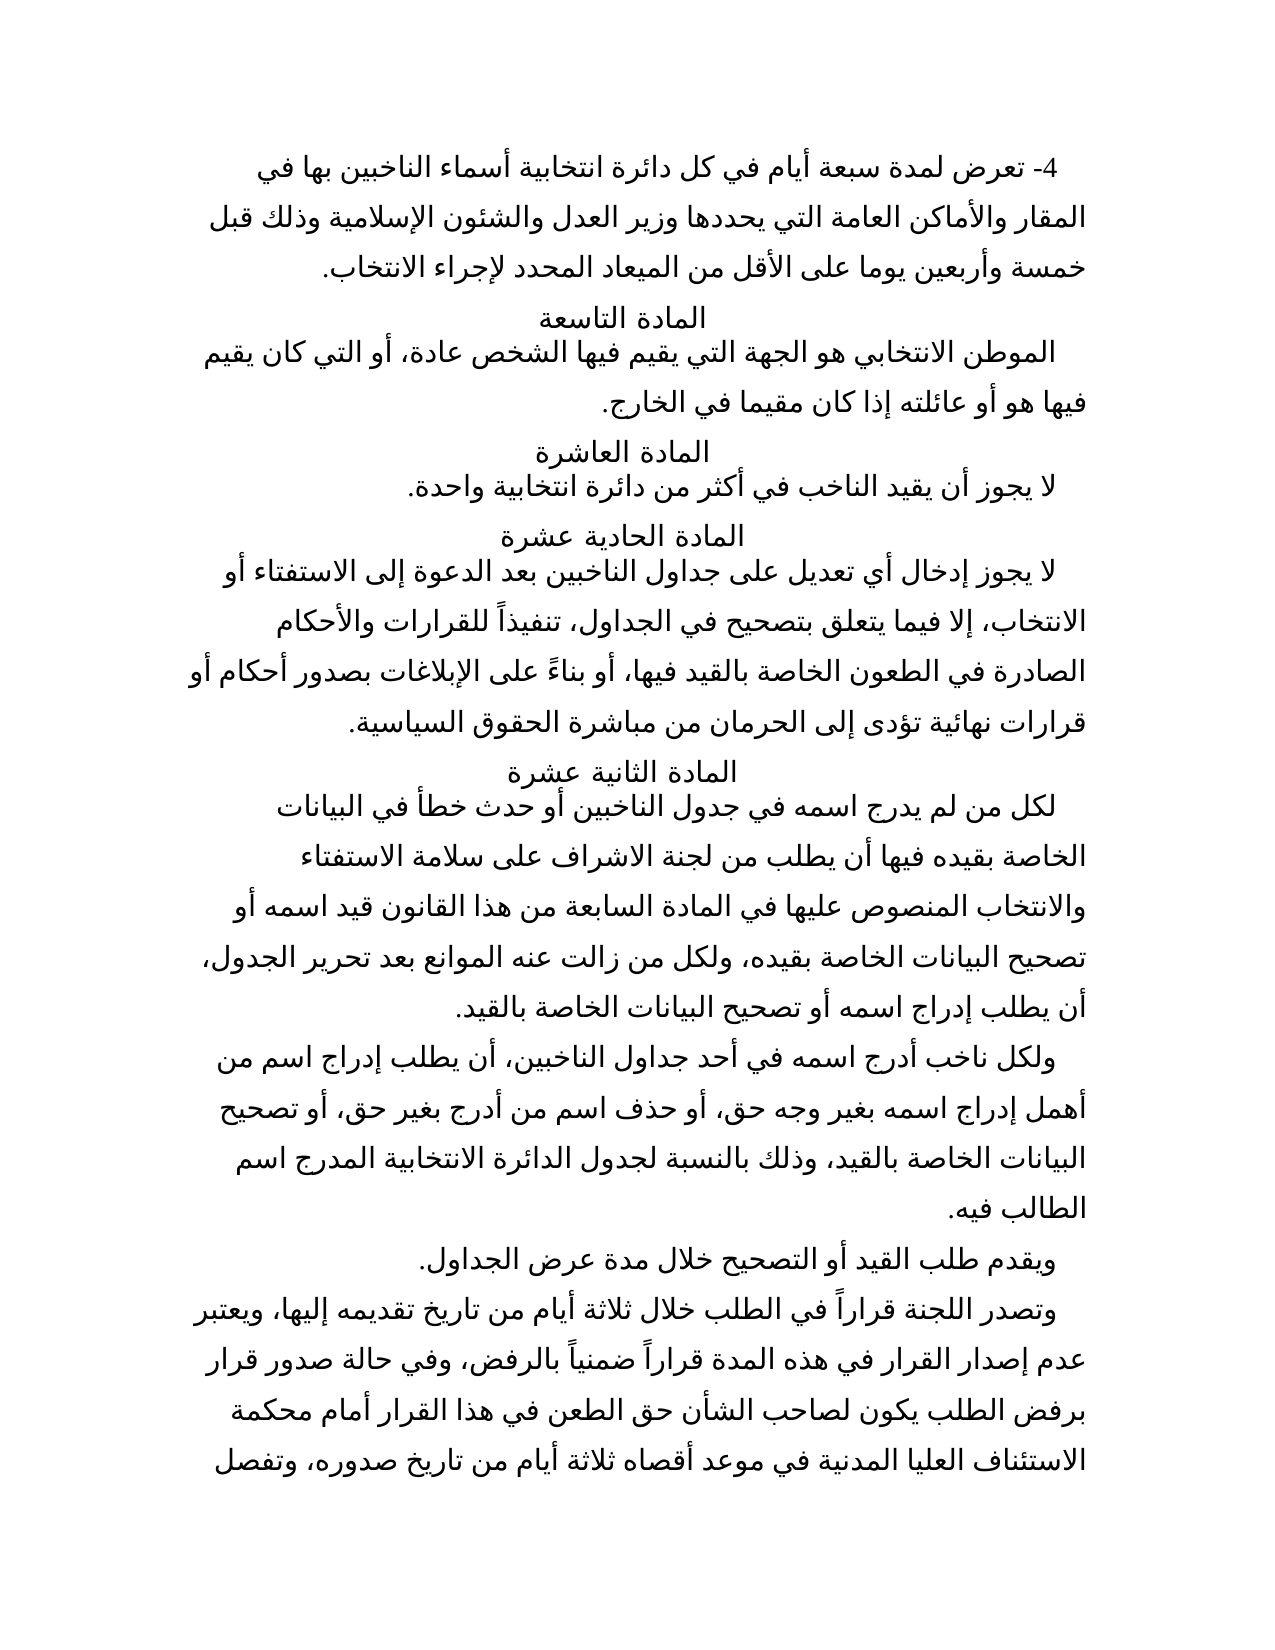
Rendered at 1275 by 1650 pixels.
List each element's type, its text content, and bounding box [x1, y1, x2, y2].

text 4- تعرض لمدة سبعة أيام في كل دائرة انتخابية أسماء الناخبين بها في المقار والأماكن العامة التي يحددها وزير العدل والشئون الإسلامية وذلك قبل خمسة وأربعين يوما على الأقل من الميعاد المحدد لإجراء الانتخاب. [187, 150, 1087, 284]
text لا يجوز أن يقيد الناخب في أكثر من دائرة انتخابية واحدة. [187, 469, 1087, 503]
subtitle المادة العاشرة [187, 436, 1087, 469]
subtitle المادة التاسعة [187, 301, 1087, 335]
text الموطن الانتخابي هو الجهة التي يقيم فيها الشخص عادة، أو التي كان يقيم فيها هو أو عائلته إذا كان مقيما في الخارج. [187, 335, 1087, 419]
subtitle المادة الثانية عشرة [187, 755, 1087, 789]
text لا يجوز إدخال أي تعديل على جداول الناخبين بعد الدعوة إلى الاستفتاء أو الانتخاب، إلا فيما يتعلق بتصحيح في الجداول، تنفيذاً للقرارات والأحكام الصادرة في الطعون الخاصة بالقيد فيها، أو بناءً على الإبلاغات بصدور أحكام أو قرارات نهائية تؤدى إلى الحرمان من مباشرة الحقوق السياسية. [187, 554, 1087, 738]
subtitle المادة الحادية عشرة [187, 520, 1087, 554]
text ويقدم طلب القيد أو التصحيح خلال مدة عرض الجداول. [187, 1242, 1087, 1275]
text ولكل ناخب أدرج اسمه في أحد جداول الناخبين، أن يطلب إدراج اسم من أهمل إدراج اسمه بغير وجه حق، أو حذف اسم من أدرج بغير حق، أو تصحيح البيانات الخاصة بالقيد، وذلك بالنسبة لجدول الدائرة الانتخابية المدرج اسم الطالب فيه. [187, 1041, 1087, 1225]
text لكل من لم يدرج اسمه في جدول الناخبين أو حدث خطأ في البيانات الخاصة بقيده فيها أن يطلب من لجنة الاشراف على سلامة الاستفتاء والانتخاب المنصوص عليها في المادة السابعة من هذا القانون قيد اسمه أو تصحيح البيانات الخاصة بقيده، ولكل من زالت عنه الموانع بعد تحرير الجدول، أن يطلب إدراج اسمه أو تصحيح البيانات الخاصة بالقيد. [187, 789, 1087, 1024]
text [187, 1292, 1087, 1477]
